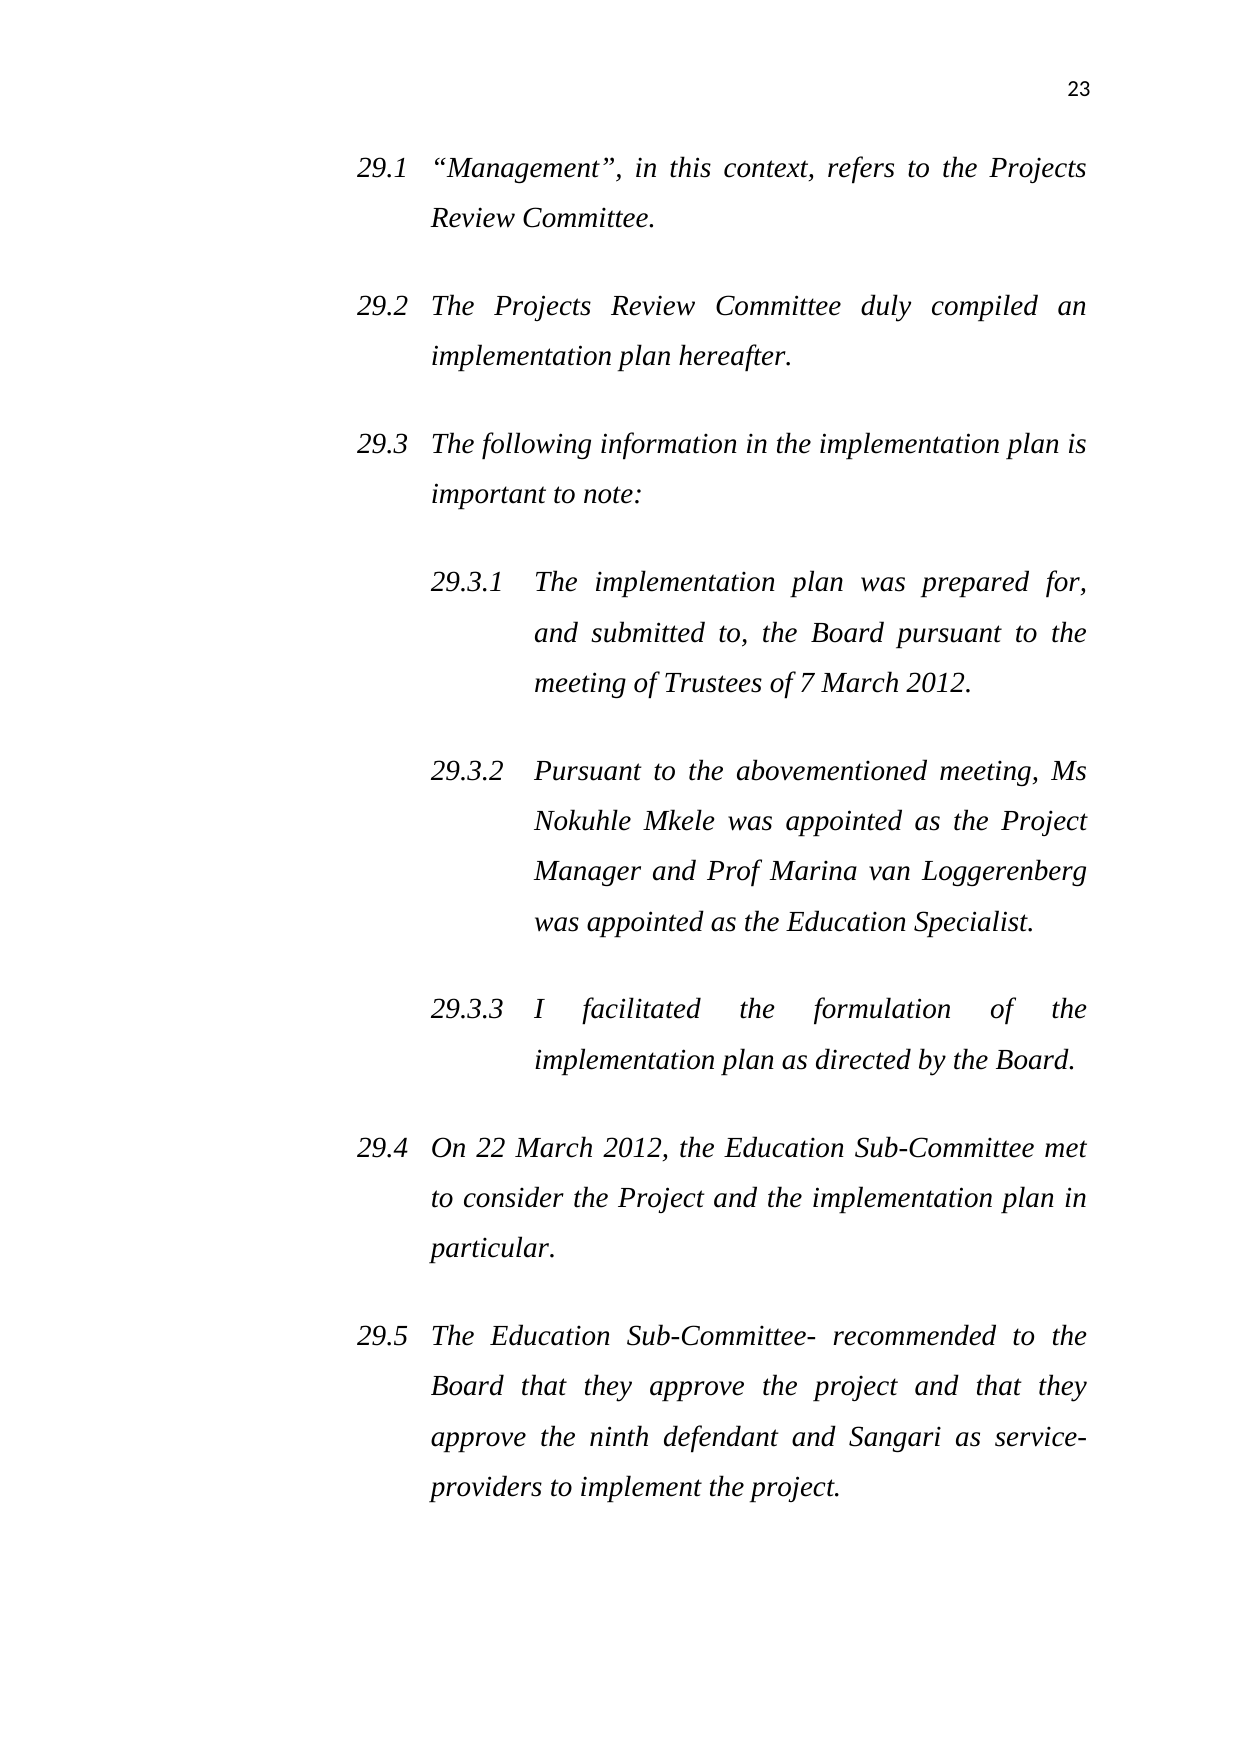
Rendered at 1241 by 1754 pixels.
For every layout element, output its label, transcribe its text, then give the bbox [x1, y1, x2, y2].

list 29.3.2 Pursuant to the abovementioned meeting, Ms Nokuhle Mkele was appointed as the Project Manager and Prof Marina van Loggerenberg was appointed as the Education Specialist. [431, 753, 1090, 937]
list 29.3.1 The implementation plan was prepared for, and submitted to, the Board pursuant to the meeting of Trustees of 7 March 2012. [431, 564, 1090, 698]
list 29.3.3 I facilitated the formulation of the implementation plan as directed by the Board. [431, 992, 1090, 1075]
list 29.3 The following information in the implementation plan is important to note: [357, 426, 1090, 510]
list 29.4 On 22 March 2012, the Education Sub-Committee met to consider the Project and the implementation plan in particular. [357, 1130, 1090, 1264]
list 29.2 The Projects Review Committee duly compiled an implementation plan hereafter. [357, 288, 1090, 372]
list 29.5 The Education Sub-Committee- recommended to the Board that they approve the project and that they approve the ninth defendant and Sangari as service-providers to implement the project. [357, 1318, 1090, 1503]
list 29.1 “Management”, in this context, refers to the Projects Review Committee. [357, 150, 1090, 234]
